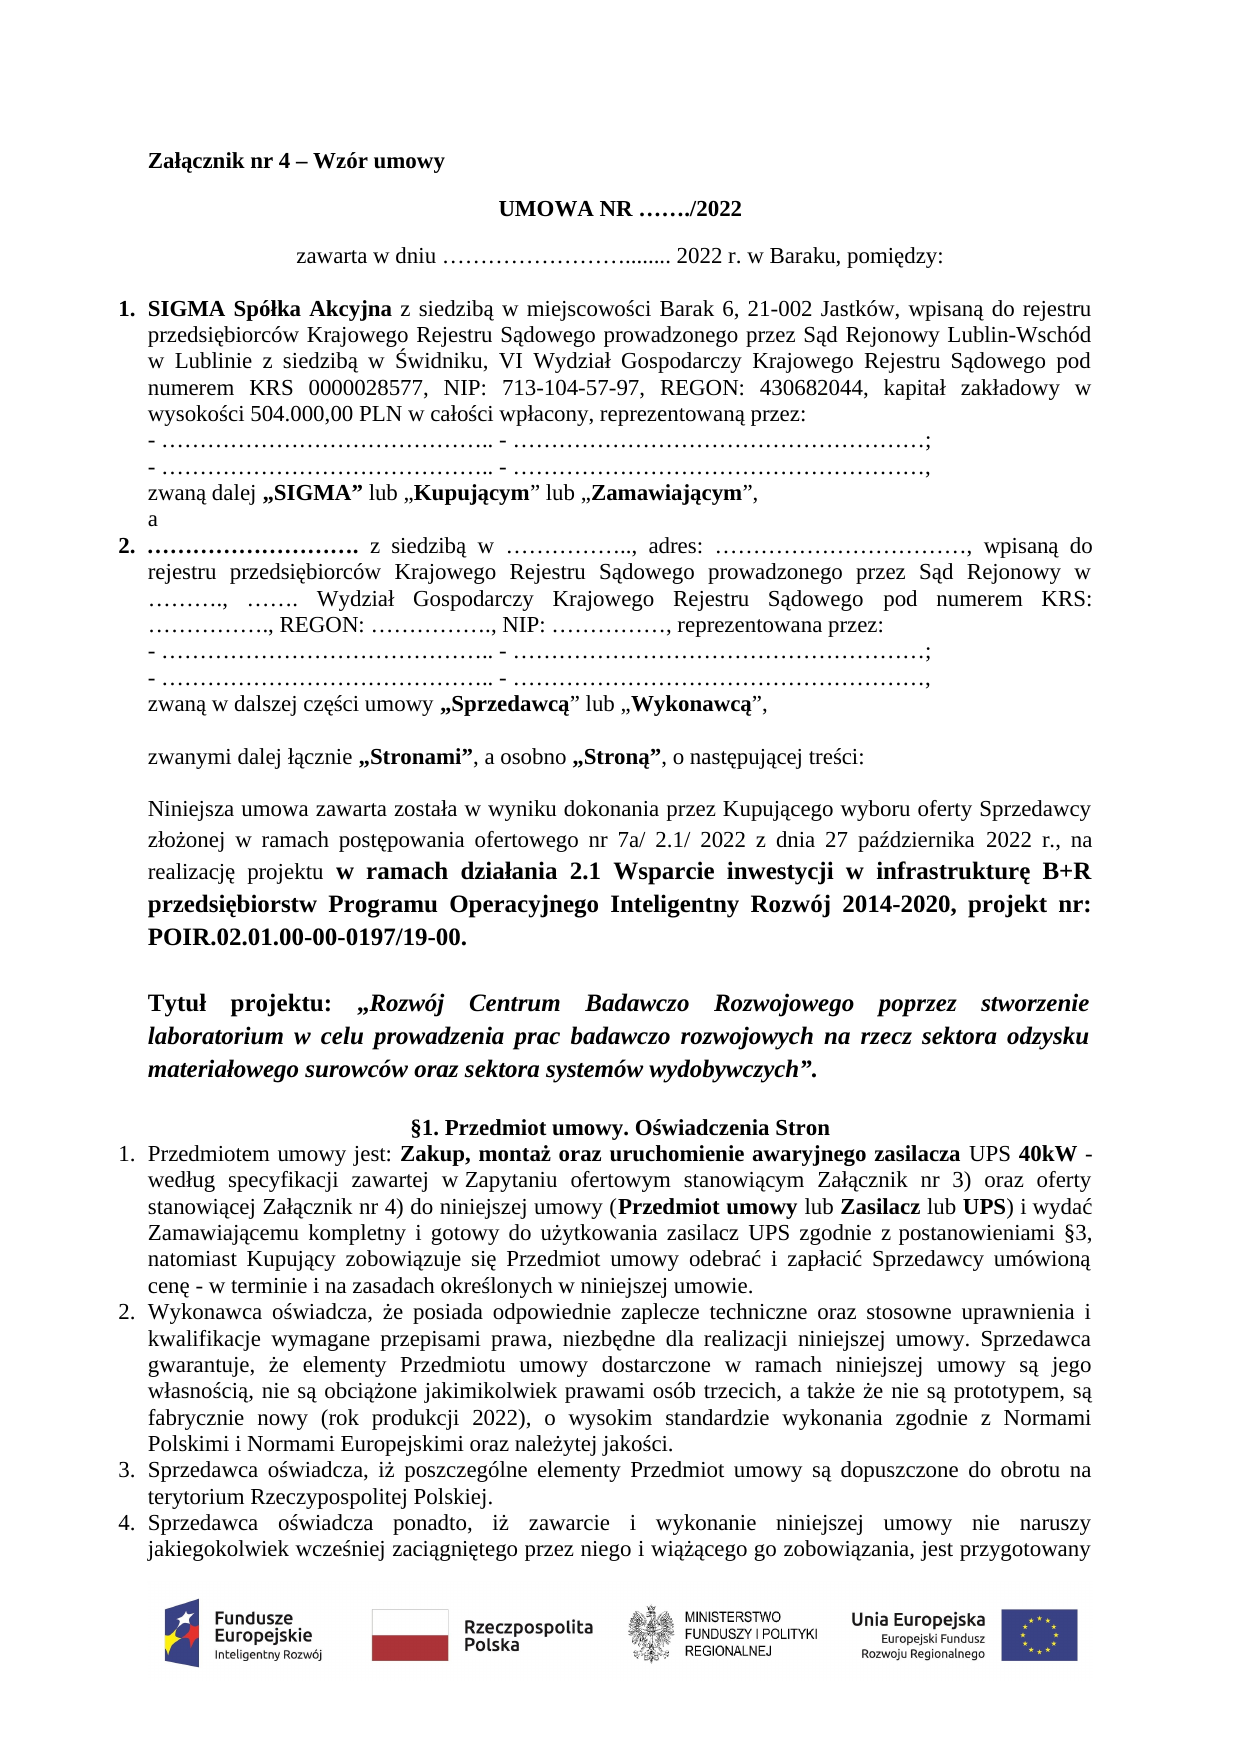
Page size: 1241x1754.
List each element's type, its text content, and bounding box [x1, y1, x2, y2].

text - …………………………………….. - ………………………………………………; [148, 426, 1093, 453]
text - …………………………………….. - ………………………………………………, [148, 664, 1093, 690]
text - …………………………………….. - ………………………………………………, [148, 453, 1093, 479]
text §1. Przedmiot umowy. Oświadczenia Stron [148, 1114, 1093, 1140]
text 2. ………………………. z siedzibą w …………….., adres: ……………………………, wpisaną do rejestru przedsiębiorców Krajowego Rejestru Sądowego prowadzonego przez Sąd Rejonowy w ………., ……. Wydział Gospodarczy Krajowego Rejestru Sądowego pod numerem KRS: ……………., REGON: ……………., NIP: ……………, reprezentowana przez: [118, 532, 1093, 637]
text UMOWA NR ……./2022 [148, 195, 1093, 221]
text zawarta w dniu ……………………........ 2022 r. w Baraku, pomiędzy: [148, 242, 1093, 268]
text zwaną dalej „SIGMA” lub „Kupującym” lub „Zamawiającym”, [148, 479, 1093, 506]
text Tytuł projektu: „Rozwój Centrum Badawczo Rozwojowego poprzez stworzenie laboratorium w celu prowadzenia prac badawczo rozwojowych na rzecz sektora odzysku materiałowego surowców oraz sektora systemów wydobywczych”. [148, 988, 1093, 1083]
text Załącznik nr 4 – Wzór umowy [148, 148, 1093, 174]
text - …………………………………….. - ………………………………………………; [148, 637, 1093, 664]
list Sprzedawca oświadcza, iż poszczególne elementy Przedmiot umowy są dopuszczone do obrotu na terytorium Rzeczypospolitej Polskiej. [118, 1456, 1093, 1509]
text zwanymi dalej łącznie „Stronami”, a osobno „Stroną”, o następującej treści: [148, 743, 1093, 769]
list SIGMA Spółka Akcyjna z siedzibą w miejscowości Barak 6, 21-002 Jastków, wpisaną do rejestru przedsiębiorców Krajowego Rejestru Sądowego prowadzonego przez Sąd Rejonowy Lublin-Wschód w Lublinie z siedzibą w Świdniku, VI Wydział Gospodarczy Krajowego Rejestru Sądowego pod numerem KRS 0000028577, NIP: 713-104-57-97, REGON: 430682044, kapitał zakładowy w wysokości 504.000,00 PLN w całości wpłacony, reprezentowaną przez: [118, 295, 1093, 426]
text Niniejsza umowa zawarta została w wyniku dokonania przez Kupującego wyboru oferty Sprzedawcy złożonej w ramach postępowania ofertowego nr 7a/ 2.1/ 2022 z dnia 27 października 2022 r., na realizację projektu w ramach działania 2.1 Wsparcie inwestycji w infrastrukturę B+R przedsiębiorstw Programu Operacyjnego Inteligentny Rozwój 2014-2020, projekt nr: POIR.02.01.00-00-0197/19-00. [148, 795, 1093, 951]
list Wykonawca oświadcza, że posiada odpowiednie zaplecze techniczne oraz stosowne uprawnienia i kwalifikacje wymagane przepisami prawa, niezbędne dla realizacji niniejszej umowy. Sprzedawca gwarantuje, że elementy Przedmiotu umowy dostarczone w ramach niniejszej umowy są jego własnością, nie są obciążone jakimikolwiek prawami osób trzecich, a także że nie są prototypem, są fabrycznie nowy (rok produkcji 2022), o wysokim standardzie wykonania zgodnie z Normami Polskimi i Normami Europejskimi oraz należytej jakości. [118, 1298, 1093, 1456]
text zwaną w dalszej części umowy „Sprzedawcą” lub „Wykonawcą”, [148, 690, 1093, 716]
picture [147, 1581, 1093, 1681]
text a [148, 506, 1093, 532]
list Przedmiotem umowy jest: Zakup, montaż oraz uruchomienie awaryjnego zasilacza UPS 40kW - według specyfikacji zawartej w Zapytaniu ofertowym stanowiącym Załącznik nr 3) oraz oferty stanowiącej Załącznik nr 4) do niniejszej umowy (Przedmiot umowy lub Zasilacz lub UPS) i wydać Zamawiającemu kompletny i gotowy do użytkowania zasilacz UPS zgodnie z postanowieniami §3, natomiast Kupujący zobowiązuje się Przedmiot umowy odebrać i zapłacić Sprzedawcy umówioną cenę - w terminie i na zasadach określonych w niniejszej umowie. [118, 1140, 1093, 1298]
